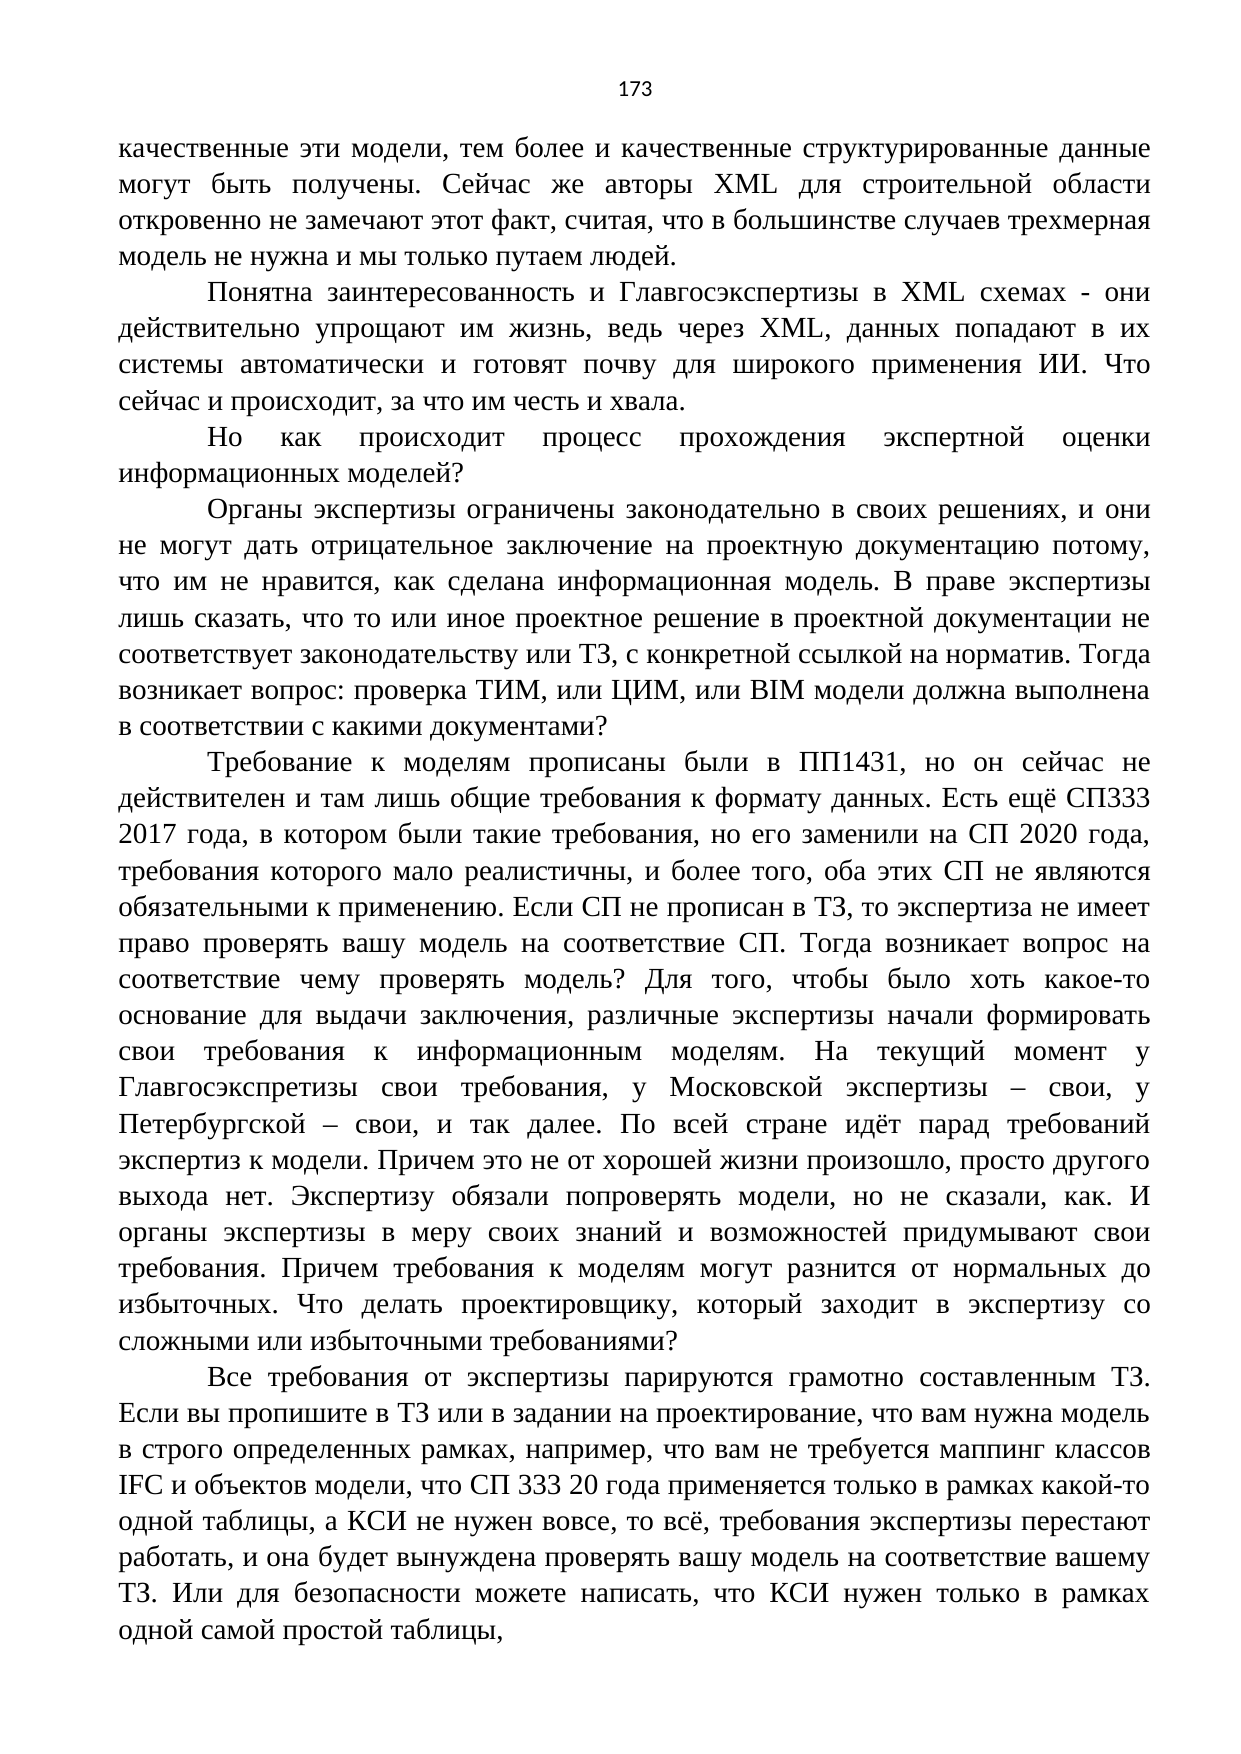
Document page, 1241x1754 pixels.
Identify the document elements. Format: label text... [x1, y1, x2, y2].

text Понятна заинтересованность и Главгосэкспертизы в XML схемах - они действительно упрощают им жизнь, ведь через XML, данных попадают в их системы автоматически и готовят почву для широкого применения ИИ. Что сейчас и происходит, за что им честь и хвала. [118, 274, 1152, 416]
text Но как происходит процесс прохождения экспертной оценки информационных моделей? [118, 419, 1152, 489]
text Органы экспертизы ограничены законодательно в своих решениях, и они не могут дать отрицательное заключение на проектную документацию потому, что им не нравится, как сделана информационная модель. В праве экспертизы лишь сказать, что то или иное проектное решение в проектной документации не соответствует законодательству или ТЗ, с конкретной ссылкой на норматив. Тогда возникает вопрос: проверка ТИМ, или ЦИМ, или BIM модели должна выполнена в соответствии с какими документами? [118, 491, 1152, 742]
text Требование к моделям прописаны были в ПП1431, но он сейчас не действителен и там лишь общие требования к формату данных. Есть ещё СП333 2017 года, в котором были такие требования, но его заменили на СП 2020 года, требования которого мало реалистичны, и более того, оба этих СП не являются обязательными к применению. Если СП не прописан в ТЗ, то экспертиза не имеет право проверять вашу модель на соответствие СП. Тогда возникает вопрос на соответствие чему проверять модель? Для того, чтобы было хоть какое-то основание для выдачи заключения, различные экспертизы начали формировать свои требования к информационным моделям. На текущий момент у Главгосэкспретизы свои требования, у Московской экспертизы – свои, у Петербургской – свои, и так далее. По всей стране идёт парад требований экспертиз к модели. Причем это не от хорошей жизни произошло, просто другого выхода нет. Экспертизу обязали попроверять модели, но не сказали, как. И органы экспертизы в меру своих знаний и возможностей придумывают свои требования. Причем требования к моделям могут разнится от нормальных до избыточных. Что делать проектировщику, который заходит в экспертизу со сложными или избыточными требованиями? [118, 744, 1152, 1356]
text Все требования от экспертизы парируются грамотно составленным ТЗ. Если вы пропишите в ТЗ или в задании на проектирование, что вам нужна модель в строго определенных рамках, например, что вам не требуется маппинг классов IFC и объектов модели, что СП 333 20 года применяется только в рамках какой-то одной таблицы, а КСИ не нужен вовсе, то всё, требования экспертизы перестают работать, и она будет вынуждена проверять вашу модель на соответствие вашему ТЗ. Или для безопасности можете написать, что КСИ нужен только в рамках одной самой простой таблицы, [118, 1359, 1152, 1645]
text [118, 130, 1152, 272]
